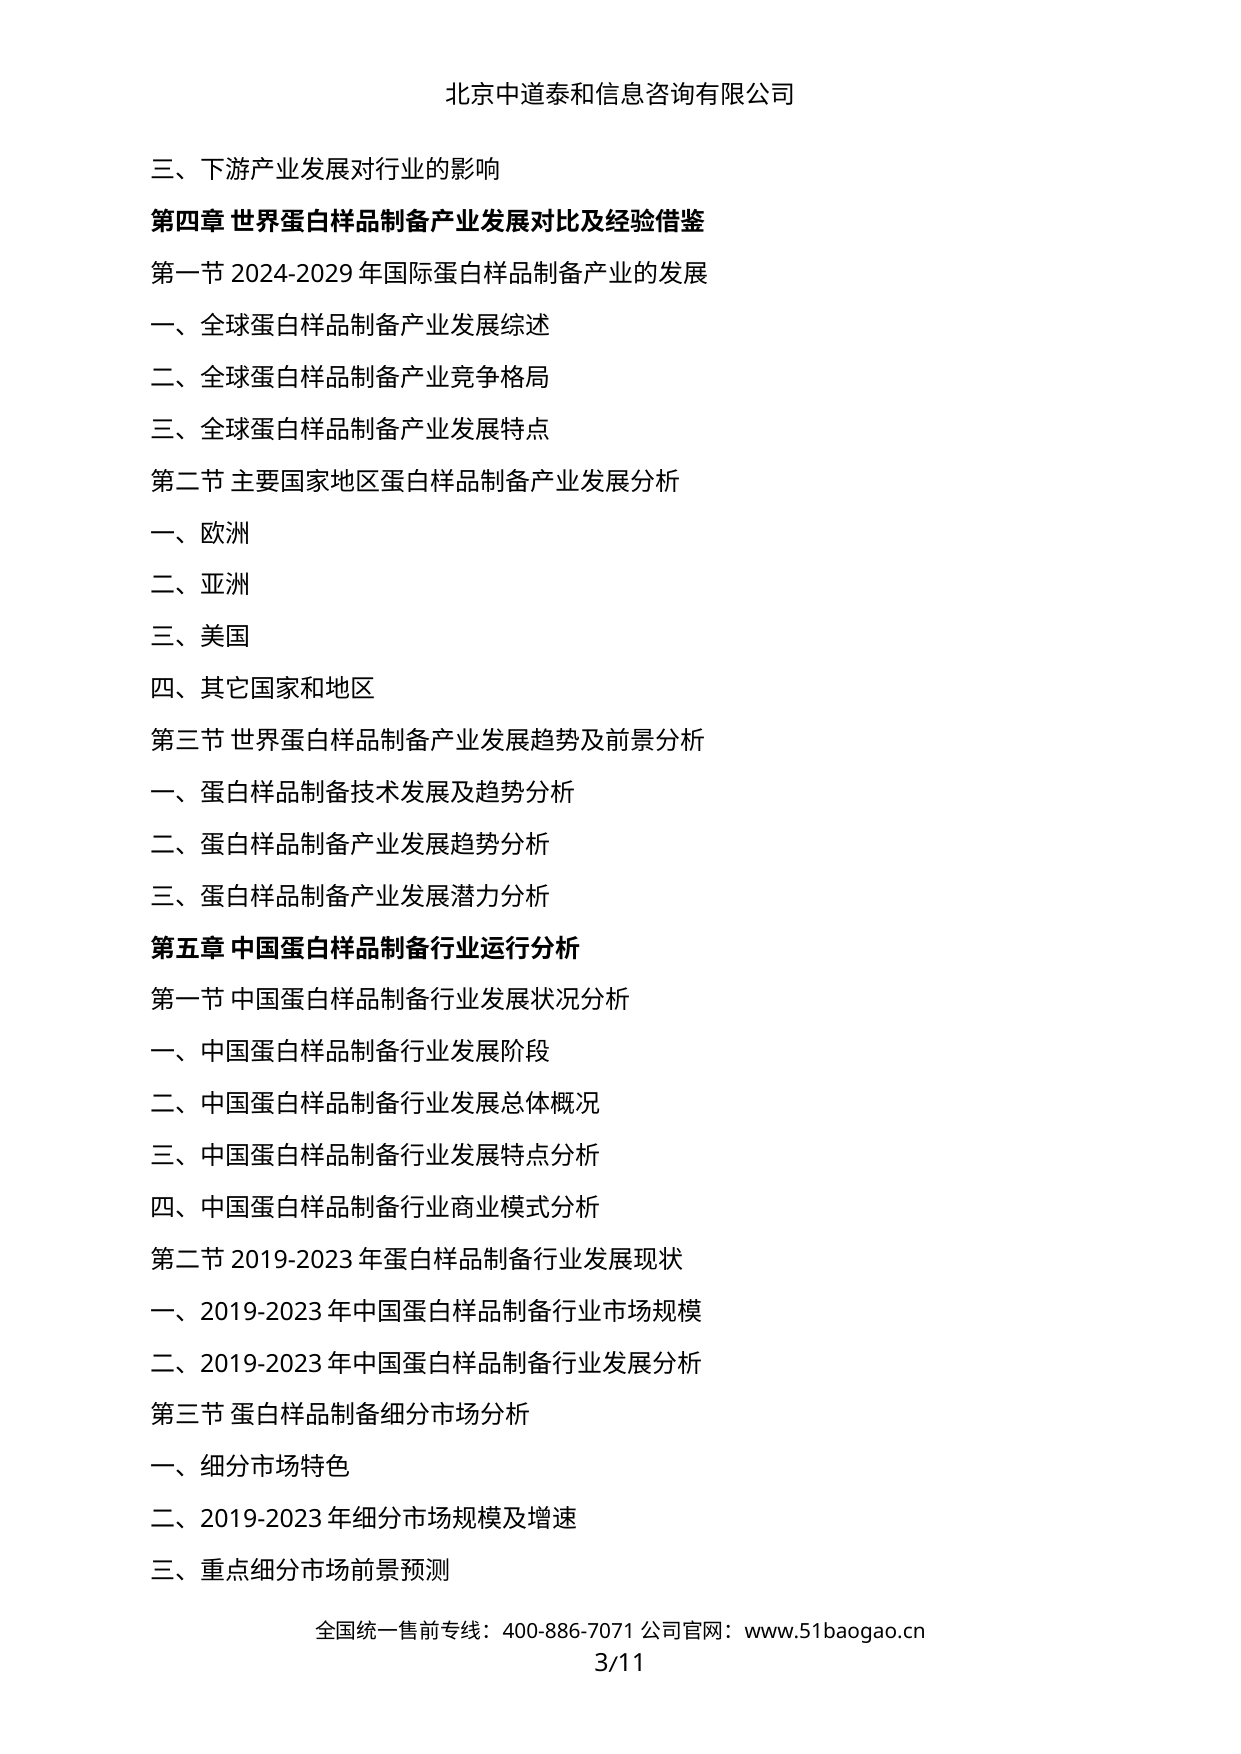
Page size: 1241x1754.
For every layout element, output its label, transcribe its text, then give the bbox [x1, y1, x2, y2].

text 二、2019-2023年细分市场规模及增速 [150, 1499, 1090, 1535]
text 一、全球蛋白样品制备产业发展综述 [150, 306, 1090, 342]
text 一、细分市场特色 [150, 1447, 1090, 1483]
text 一、欧洲 [150, 513, 1090, 549]
text 二、亚洲 [150, 565, 1090, 601]
text 第一节 2024-2029年国际蛋白样品制备产业的发展 [150, 254, 1090, 290]
text 三、蛋白样品制备产业发展潜力分析 [150, 876, 1090, 912]
text 二、2019-2023年中国蛋白样品制备行业发展分析 [150, 1343, 1090, 1379]
text 第一节 中国蛋白样品制备行业发展状况分析 [150, 980, 1090, 1016]
text 一、蛋白样品制备技术发展及趋势分析 [150, 772, 1090, 809]
text 二、蛋白样品制备产业发展趋势分析 [150, 824, 1090, 861]
text 第二节 2019-2023年蛋白样品制备行业发展现状 [150, 1239, 1090, 1276]
text 二、中国蛋白样品制备行业发展总体概况 [150, 1084, 1090, 1120]
text 四、其它国家和地区 [150, 669, 1090, 705]
text 第三节 世界蛋白样品制备产业发展趋势及前景分析 [150, 721, 1090, 757]
text 第三节 蛋白样品制备细分市场分析 [150, 1395, 1090, 1431]
text 三、下游产业发展对行业的影响 [150, 150, 1090, 186]
text 三、全球蛋白样品制备产业发展特点 [150, 409, 1090, 446]
text 四、中国蛋白样品制备行业商业模式分析 [150, 1187, 1090, 1224]
text 三、美国 [150, 617, 1090, 653]
text 一、2019-2023年中国蛋白样品制备行业市场规模 [150, 1291, 1090, 1327]
text 第二节 主要国家地区蛋白样品制备产业发展分析 [150, 461, 1090, 497]
text 第四章 世界蛋白样品制备产业发展对比及经验借鉴 [150, 202, 1090, 238]
text 三、中国蛋白样品制备行业发展特点分析 [150, 1136, 1090, 1172]
text 三、重点细分市场前景预测 [150, 1551, 1090, 1587]
text 第五章 中国蛋白样品制备行业运行分析 [150, 928, 1090, 964]
text 一、中国蛋白样品制备行业发展阶段 [150, 1032, 1090, 1068]
text 二、全球蛋白样品制备产业竞争格局 [150, 357, 1090, 394]
